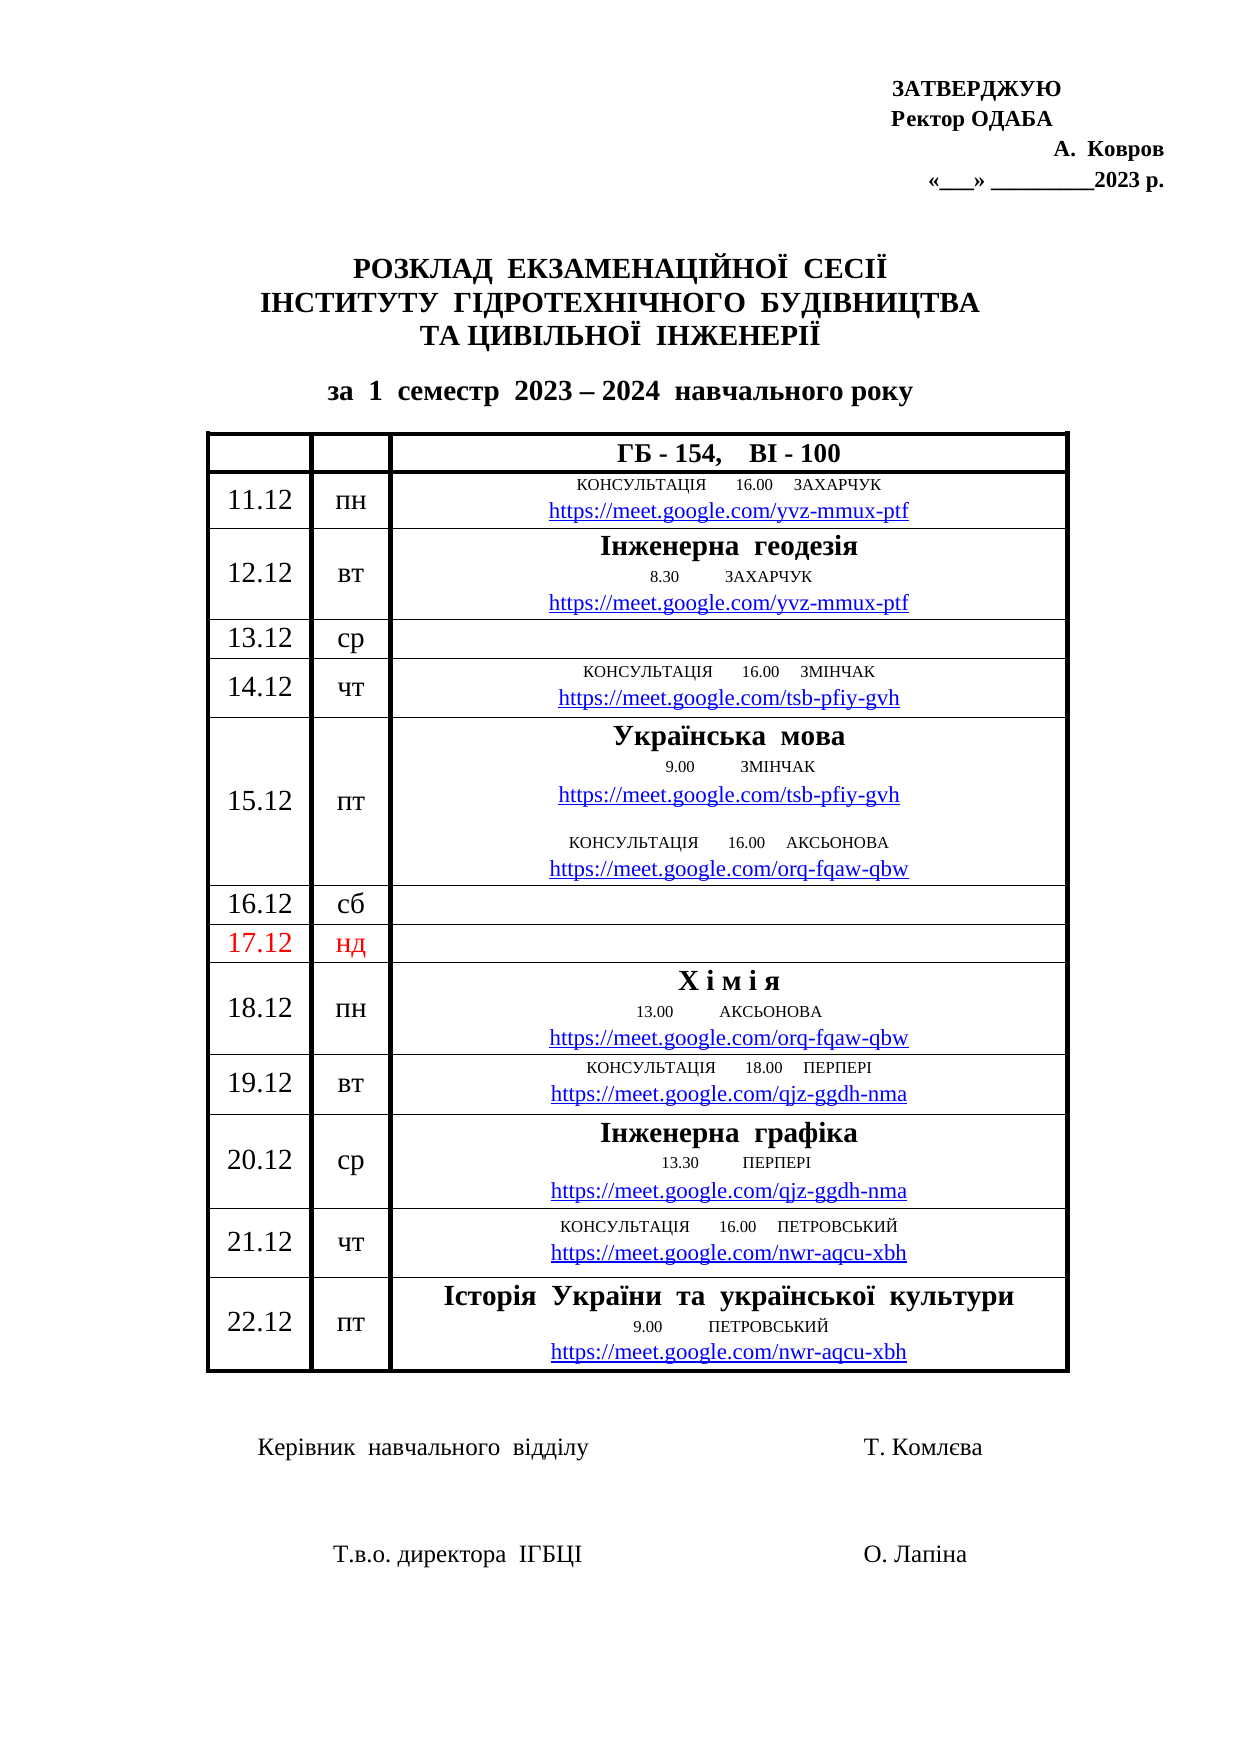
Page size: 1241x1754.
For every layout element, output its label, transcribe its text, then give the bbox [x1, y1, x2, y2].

table_cell нд [314, 925, 388, 962]
table_cell 20.12 [210, 1115, 309, 1208]
table_cell ср [314, 620, 388, 658]
table_cell 11.12 [210, 474, 309, 527]
table_cell Х і м і я 13.00 АКСЬОНОВА https://meet.google.com/orq-fqaw-qbw [393, 963, 1065, 1054]
text ІНСТИТУТУ ГІДРОТЕХНІЧНОГО БУДІВНИЦТВА ТА ЦИВІЛЬНОЇ ІНЖЕНЕРІЇ [75, 285, 1165, 352]
table_cell КОНСУЛЬТАЦІЯ 16.00 ПЕТРОВСЬКИЙ https://meet.google.com/nwr-aqcu-xbh [393, 1209, 1065, 1277]
table_cell пн [314, 963, 388, 1054]
table_cell чт [314, 659, 388, 717]
table_header [210, 436, 309, 469]
table_cell КОНСУЛЬТАЦІЯ 18.00 ПЕРПЕРІ https://meet.google.com/qjz-ggdh-nma [393, 1055, 1065, 1114]
text Т.в.о. директора ІГБЦІ О. Лапіна [75, 1539, 1165, 1568]
table_cell Інженерна графіка 13.30 ПЕРПЕРІ https://meet.google.com/qjz-ggdh-nma [393, 1115, 1065, 1208]
table_cell 13.12 [210, 620, 309, 658]
table_header [314, 436, 388, 469]
table_cell пт [314, 1278, 388, 1368]
table_cell чт [314, 1209, 388, 1277]
text «___» _________2023 р. [75, 166, 1165, 192]
table_cell 17.12 [210, 925, 309, 962]
table_cell 22.12 [210, 1278, 309, 1368]
table_cell [393, 620, 1065, 658]
table_cell сб [314, 886, 388, 924]
table_cell 16.12 [210, 886, 309, 924]
table_cell ср [314, 1115, 388, 1208]
table_cell Українська мова 9.00 ЗМІНЧАК https://meet.google.com/tsb-pfiy-gvh КОНСУЛЬТАЦІЯ 16.00 АКСЬОНОВА https://meet.google.com/orq-fqaw-qbw [393, 718, 1065, 885]
text за 1 семестр 2023 – 2024 навчального року [75, 373, 1165, 406]
text А. Ковров [75, 135, 1165, 162]
table_cell пн [314, 474, 388, 527]
text ЗАТВЕРДЖУЮ [75, 75, 1165, 101]
table_cell 21.12 [210, 1209, 309, 1277]
table_cell 19.12 [210, 1055, 309, 1114]
table_cell пт [314, 718, 388, 885]
table_cell вт [314, 529, 388, 619]
table_cell 12.12 [210, 529, 309, 619]
table_cell Інженерна геодезія 8.30 ЗАХАРЧУК https://meet.google.com/yvz-mmux-ptf [393, 529, 1065, 619]
text Ректор ОДАБА [75, 105, 1165, 132]
table_cell вт [314, 1055, 388, 1114]
text РОЗКЛАД ЕКЗАМЕНАЦІЙНОЇ СЕСІЇ [75, 251, 1165, 285]
table_cell Історія України та української культури 9.00 ПЕТРОВСЬКИЙ https://meet.google.com/nwr-aqcu-xbh [393, 1278, 1065, 1368]
table_cell 14.12 [210, 659, 309, 717]
table_cell 15.12 [210, 718, 309, 885]
table_cell [393, 886, 1065, 924]
text Керівник навчального відділу Т. Комлєва [75, 1432, 1165, 1461]
table_cell [393, 925, 1065, 962]
table_cell КОНСУЛЬТАЦІЯ 16.00 ЗАХАРЧУК https://meet.google.com/yvz-mmux-ptf [393, 474, 1065, 527]
table_header ГБ - 154, ВІ - 100 [393, 436, 1065, 469]
table_cell КОНСУЛЬТАЦІЯ 16.00 ЗМІНЧАК https://meet.google.com/tsb-pfiy-gvh [393, 659, 1065, 717]
table_cell 18.12 [210, 963, 309, 1054]
